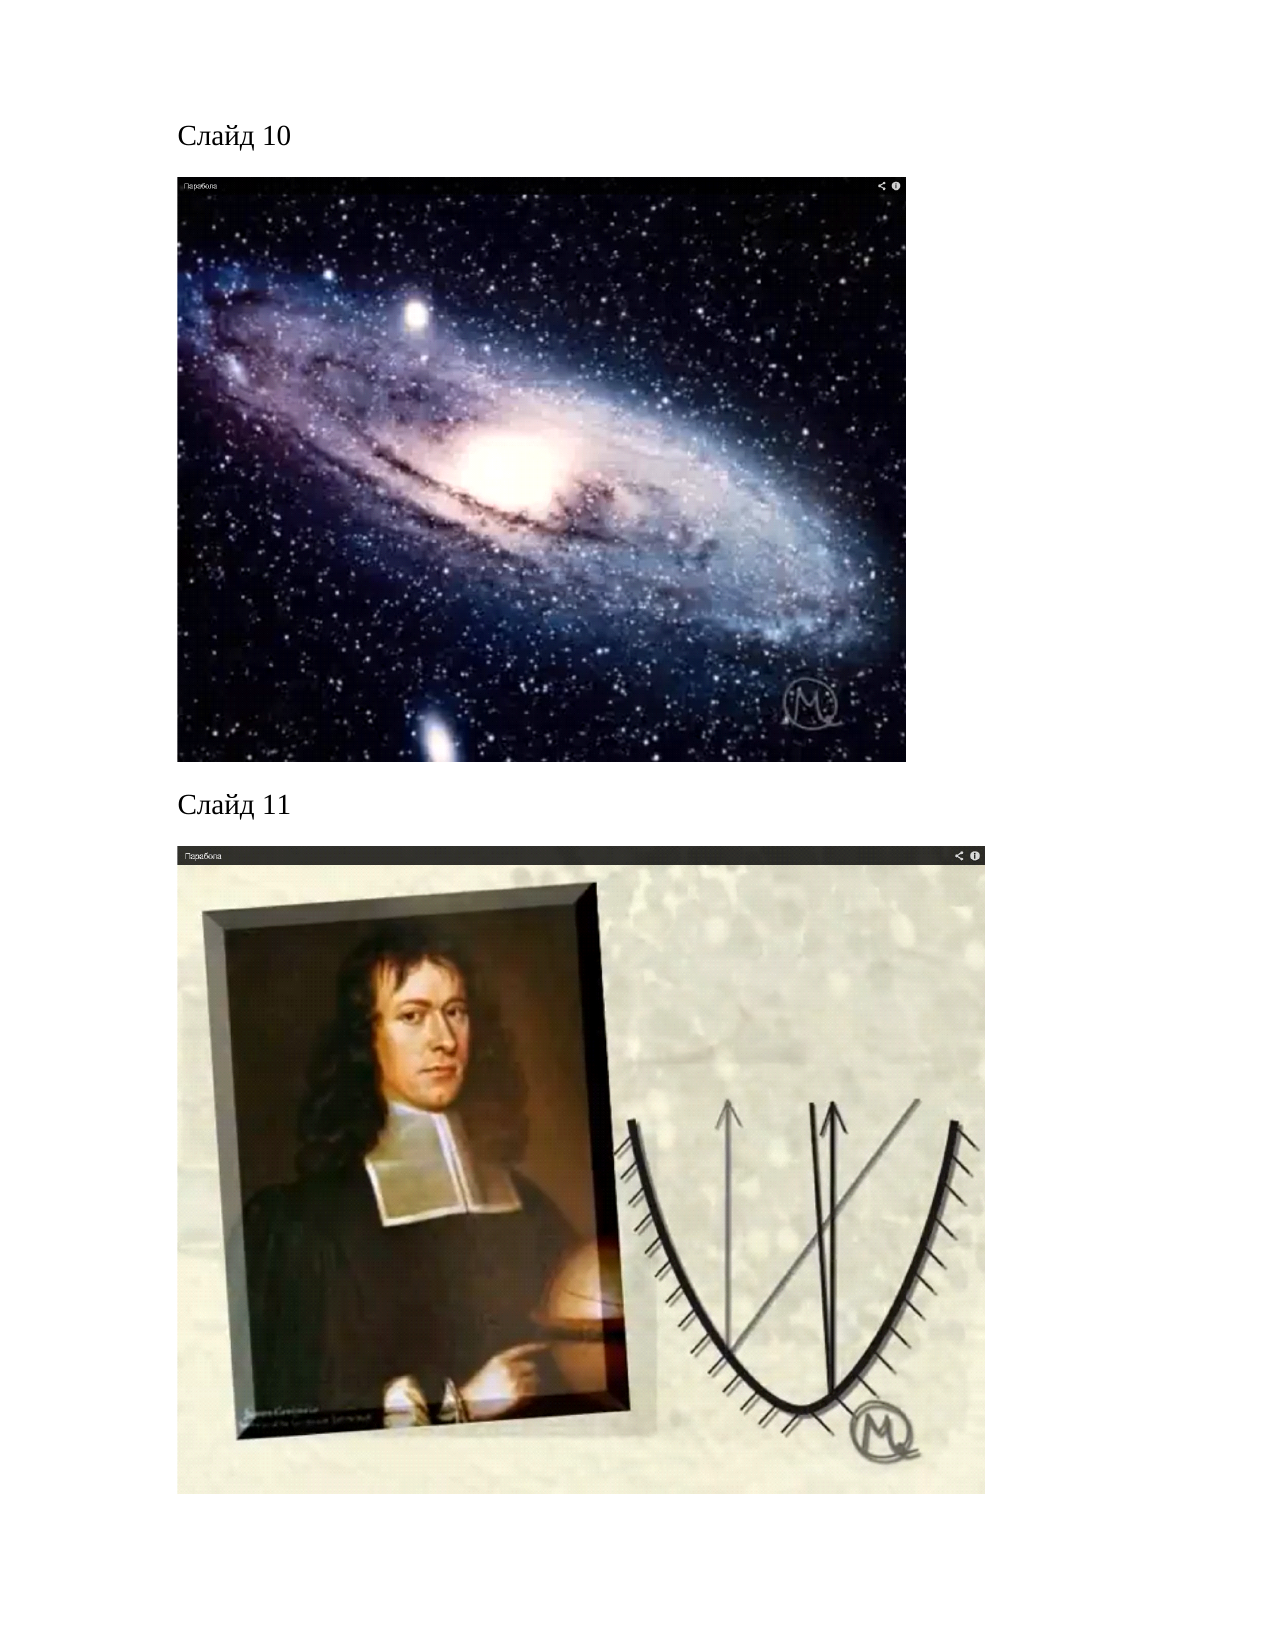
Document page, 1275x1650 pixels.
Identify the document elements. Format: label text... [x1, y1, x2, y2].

picture [177, 177, 906, 762]
picture [177, 846, 985, 1494]
text Слайд 10 [177, 118, 1186, 152]
text Слайд 11 [177, 787, 1186, 820]
